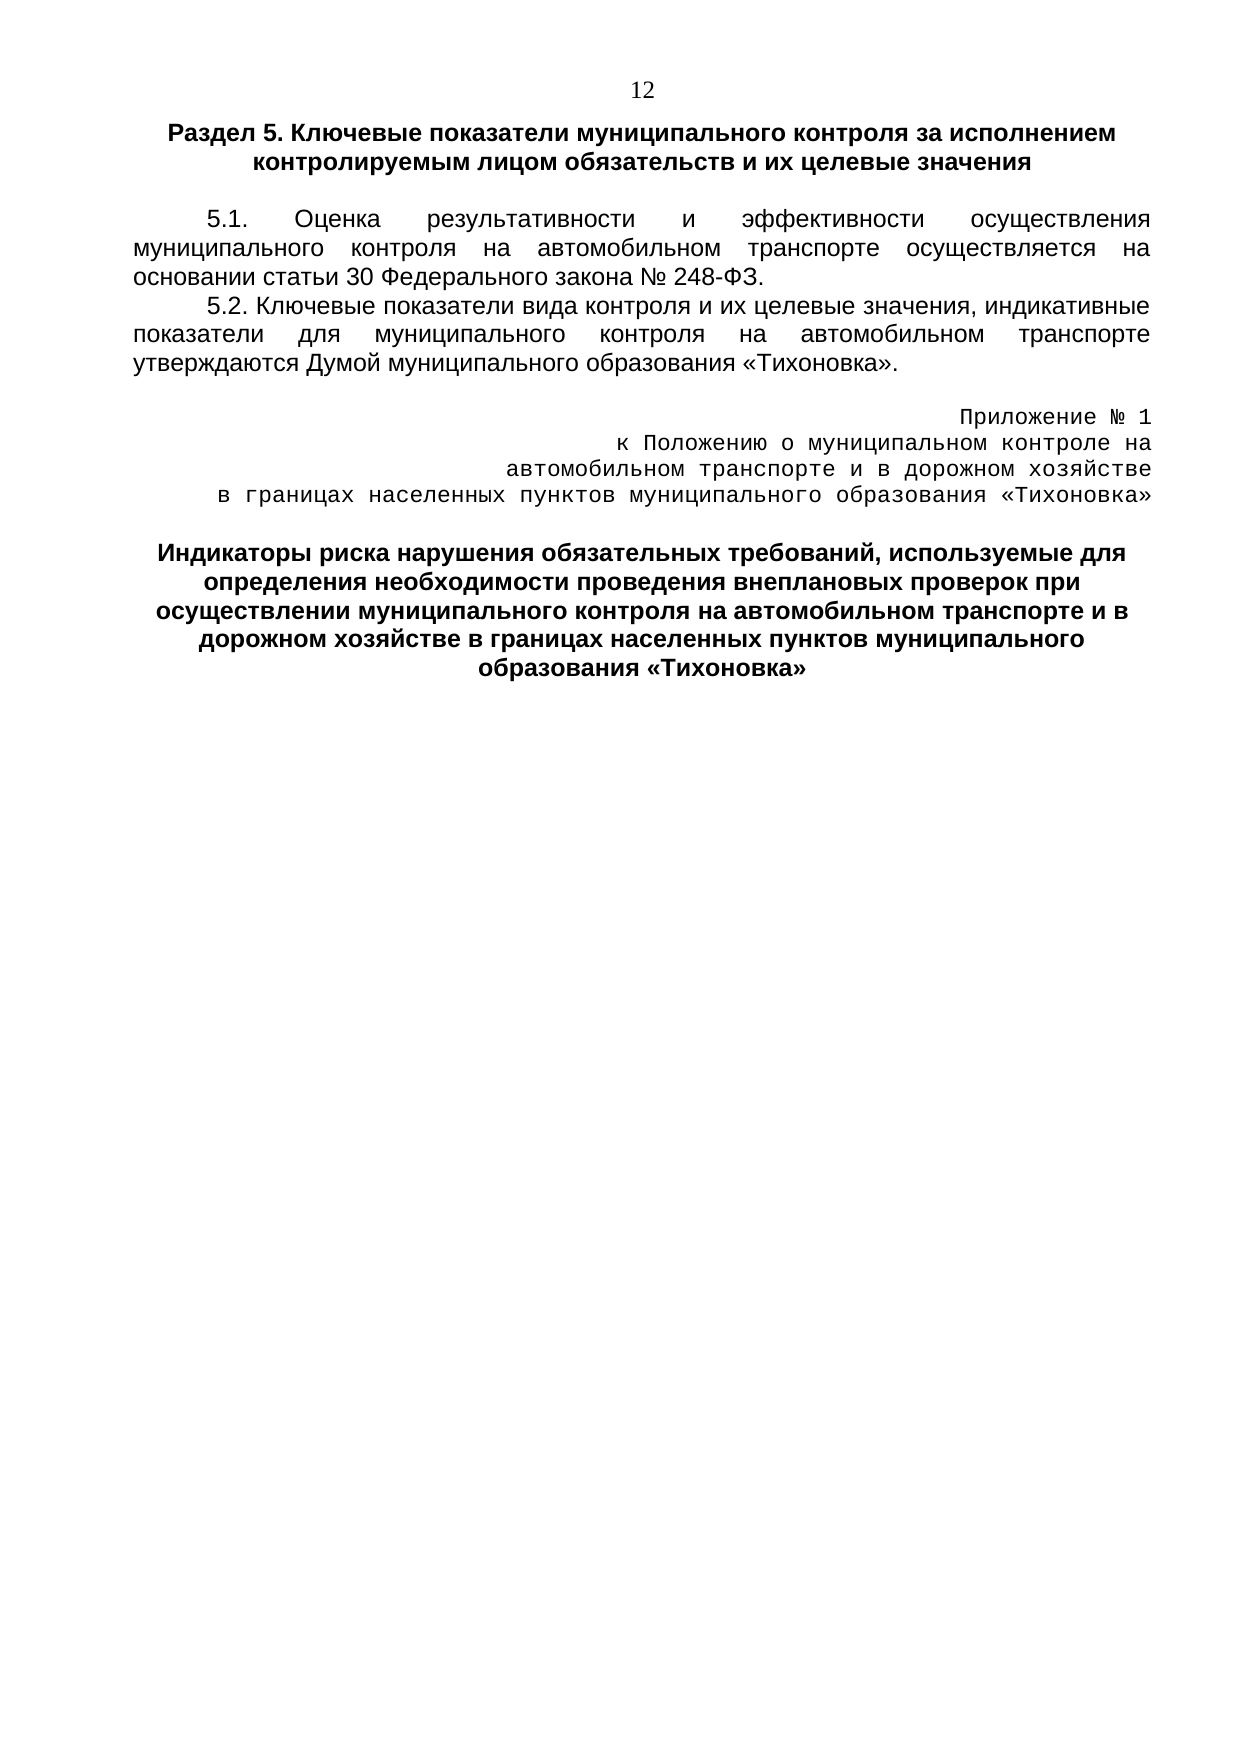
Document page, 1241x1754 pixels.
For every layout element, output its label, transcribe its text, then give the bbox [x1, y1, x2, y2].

text 5.2. Ключевые показатели вида контроля и их целевые значения, индикативные показатели для муниципального контроля на автомобильном транспорте утверждаются Думой муниципального образования «Тихоновка». [133, 291, 1152, 377]
text в границах населенных пунктов муниципального образования «Тихоновка» [133, 483, 1152, 509]
text Раздел 5. Ключевые показатели муниципального контроля за исполнением контролируемым лицом обязательств и их целевые значения [133, 118, 1152, 176]
text к Положению о муниципальном контроле на [133, 432, 1152, 457]
text Приложение № 1 [133, 406, 1152, 432]
text автомобильном транспорте и в дорожном хозяйстве [133, 457, 1152, 483]
text Индикаторы риска нарушения обязательных требований, используемые для определения необходимости проведения внеплановых проверок при осуществлении муниципального контроля на автомобильном транспорте и в дорожном хозяйстве в границах населенных пунктов муниципального образования «Тихоновка» [133, 538, 1152, 682]
text 5.1. Оценка результативности и эффективности осуществления муниципального контроля на автомобильном транспорте осуществляется на основании статьи 30 Федерального закона № 248-ФЗ. [133, 204, 1152, 291]
